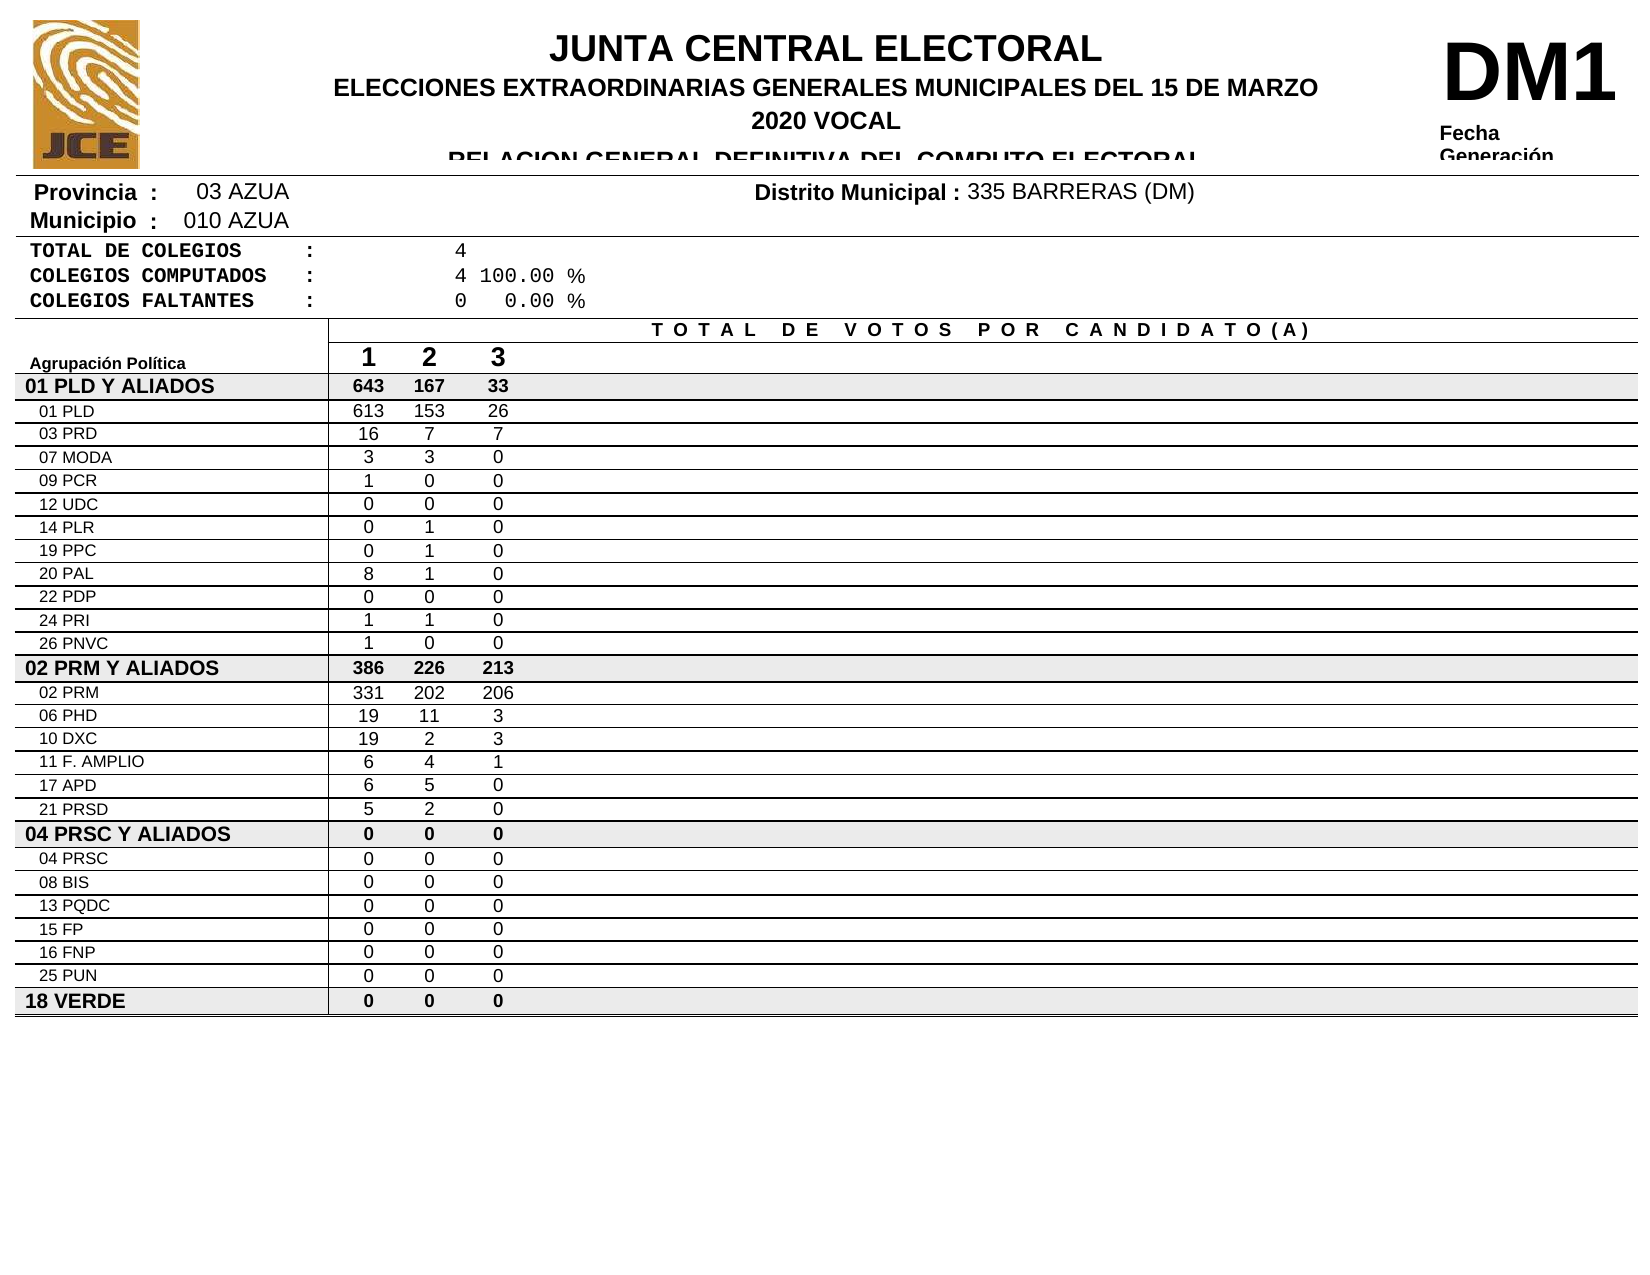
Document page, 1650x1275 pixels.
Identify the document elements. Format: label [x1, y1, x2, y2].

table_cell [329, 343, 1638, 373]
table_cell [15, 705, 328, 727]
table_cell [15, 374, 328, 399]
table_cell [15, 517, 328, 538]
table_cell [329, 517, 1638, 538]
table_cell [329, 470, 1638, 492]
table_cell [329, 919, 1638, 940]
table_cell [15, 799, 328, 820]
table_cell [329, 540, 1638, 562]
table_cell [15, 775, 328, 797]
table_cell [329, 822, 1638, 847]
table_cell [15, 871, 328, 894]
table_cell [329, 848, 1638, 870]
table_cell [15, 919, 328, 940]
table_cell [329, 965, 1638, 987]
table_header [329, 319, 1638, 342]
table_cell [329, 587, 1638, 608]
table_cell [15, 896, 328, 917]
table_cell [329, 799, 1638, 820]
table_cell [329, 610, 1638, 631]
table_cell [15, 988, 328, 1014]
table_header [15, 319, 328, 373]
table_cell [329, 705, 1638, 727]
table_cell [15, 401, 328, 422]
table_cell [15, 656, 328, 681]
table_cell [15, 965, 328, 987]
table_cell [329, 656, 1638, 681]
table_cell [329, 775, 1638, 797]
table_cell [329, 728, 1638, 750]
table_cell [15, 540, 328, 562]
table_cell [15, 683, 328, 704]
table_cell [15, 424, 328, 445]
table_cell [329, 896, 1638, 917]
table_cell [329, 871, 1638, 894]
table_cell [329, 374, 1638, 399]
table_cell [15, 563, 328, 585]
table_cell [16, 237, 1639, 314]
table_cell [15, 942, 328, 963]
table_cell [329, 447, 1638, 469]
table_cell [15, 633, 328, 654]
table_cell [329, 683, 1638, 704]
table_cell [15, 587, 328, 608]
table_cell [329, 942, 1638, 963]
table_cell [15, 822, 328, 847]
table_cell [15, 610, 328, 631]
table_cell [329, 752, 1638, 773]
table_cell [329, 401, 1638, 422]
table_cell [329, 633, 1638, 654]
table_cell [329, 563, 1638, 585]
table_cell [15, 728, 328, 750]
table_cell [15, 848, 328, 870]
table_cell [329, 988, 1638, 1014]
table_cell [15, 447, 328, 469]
picture [32, 20, 140, 169]
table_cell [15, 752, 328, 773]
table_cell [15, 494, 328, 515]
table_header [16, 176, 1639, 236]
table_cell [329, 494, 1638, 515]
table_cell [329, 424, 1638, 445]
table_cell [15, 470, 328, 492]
